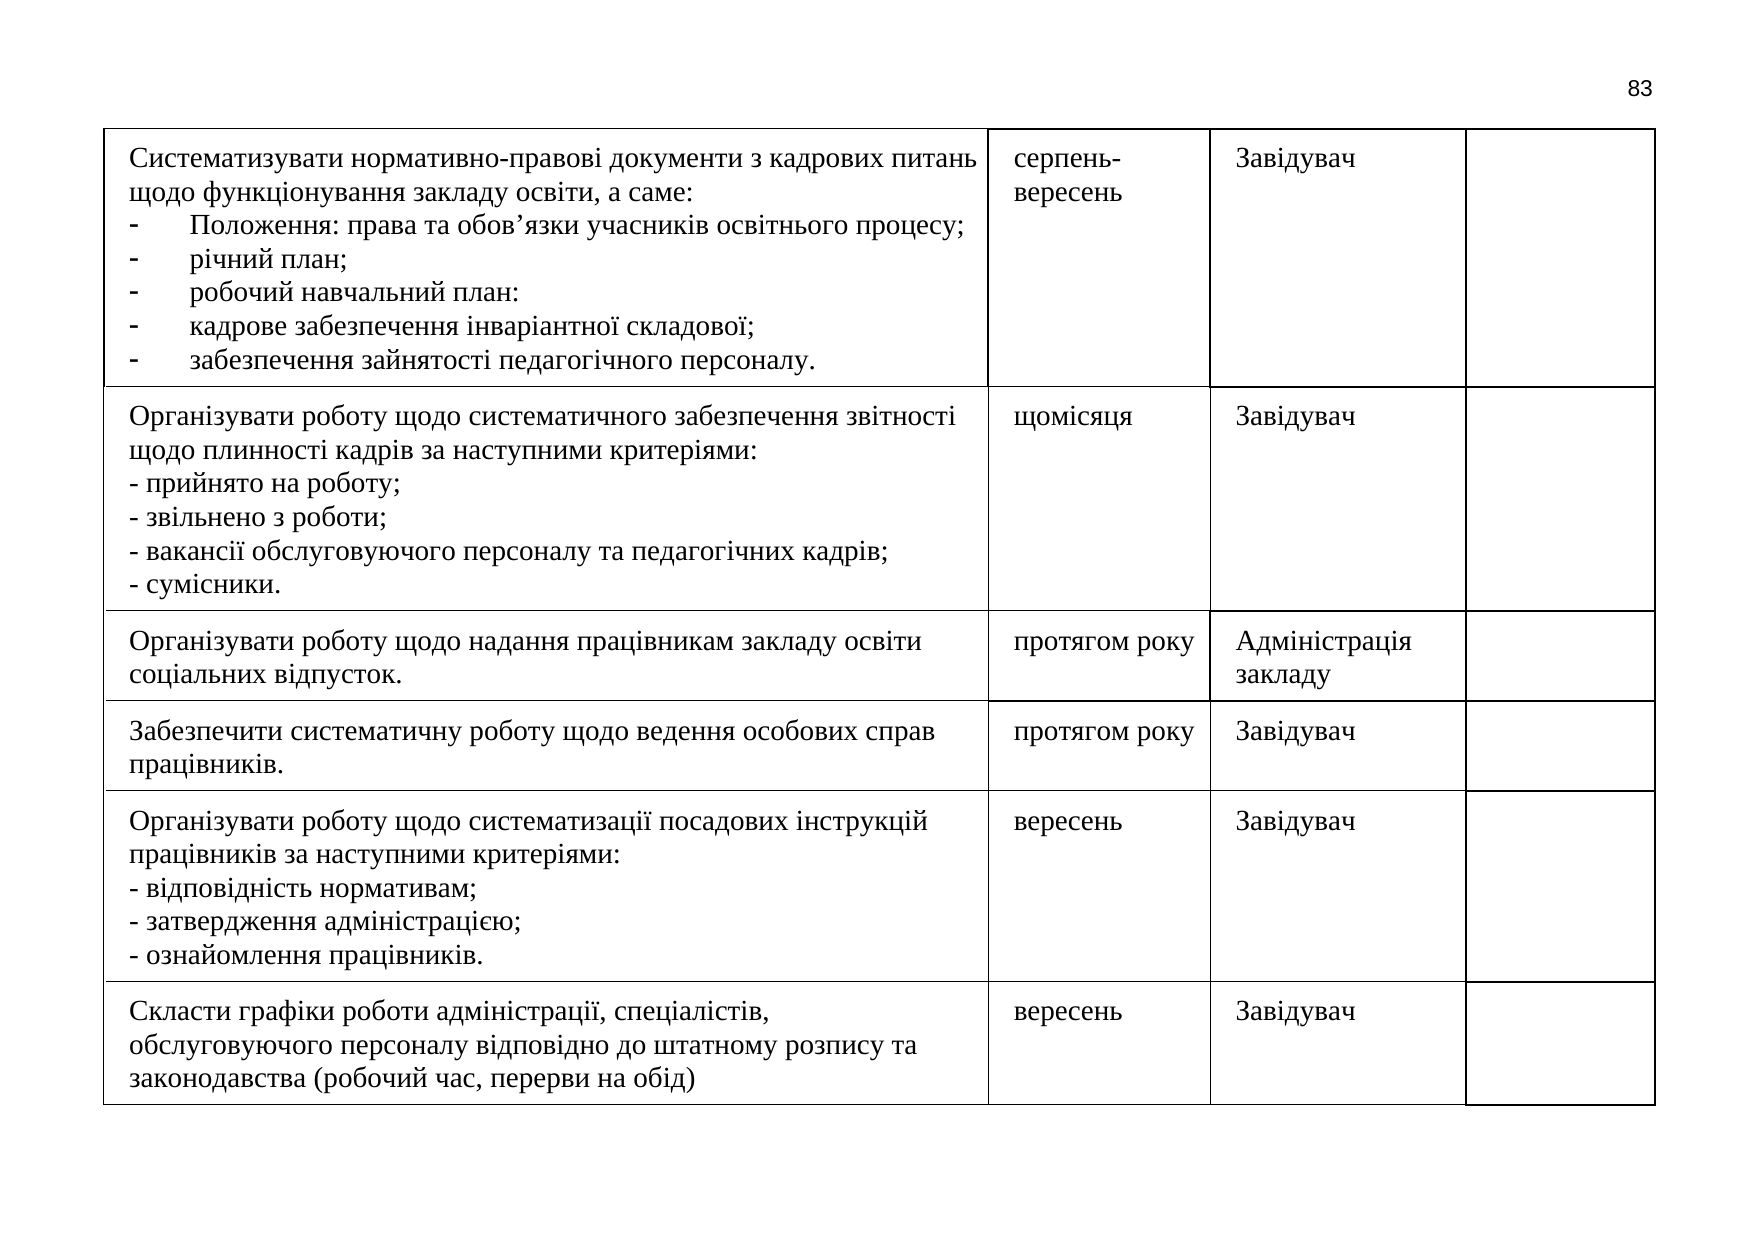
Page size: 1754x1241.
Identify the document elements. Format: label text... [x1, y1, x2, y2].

table_cell Завідувач [1211, 702, 1465, 790]
table_cell Завідувач [1211, 791, 1465, 981]
table_cell протягом року [989, 611, 1209, 700]
table_cell протягом року [989, 702, 1210, 790]
table_cell Організувати роботу щодо систематичного забезпечення звітності щодо плинності кадрів за наступними критеріями: - прийнято на роботу; - звільнено з роботи; - вакансії обслуговуючого персоналу та педагогічних кадрів; - сумісники. [104, 387, 988, 610]
table_cell Організувати роботу щодо надання працівникам закладу освіти соціальних відпусток. [104, 610, 988, 700]
table_cell [1467, 612, 1654, 700]
table_cell [1467, 702, 1654, 790]
table_cell вересень [989, 791, 1210, 981]
table_cell Завідувач [1211, 388, 1465, 610]
table_cell Забезпечити систематичну роботу щодо ведення особових справ працівників. [104, 700, 988, 790]
table_cell Завідувач [1211, 982, 1465, 1104]
table_cell вересень [989, 982, 1210, 1104]
table_cell [1467, 388, 1654, 610]
table_cell Організувати роботу щодо систематизації посадових інструкцій працівників за наступними критеріями: - відповідність нормативам; - затвердження адміністрацією; - ознайомлення працівників. [104, 790, 988, 981]
table_cell Завідувач [1211, 130, 1465, 386]
table_cell [1467, 792, 1654, 981]
table_cell Систематизувати нормативно-правові документи з кадрових питань щодо функціонування закладу освіти, а саме: Положення: права та обов’язки учасників освітнього процесу; річний план; робочий навчальний план: кадрове забезпечення інваріантної складової; забезпечення зайнятості педагогічного персоналу. [105, 129, 987, 386]
table_cell Адміністрація закладу [1211, 612, 1465, 700]
table_cell [1467, 983, 1654, 1104]
table_cell щомісяця [989, 387, 1210, 610]
table_cell [1467, 130, 1654, 386]
table_cell Скласти графіки роботи адміністрації, спеціалістів, обслуговуючого персоналу відповідно до штатному розпису та законодавства (робочий час, перерви на обід) [104, 981, 988, 1104]
table_cell серпень-вересень [989, 130, 1209, 386]
